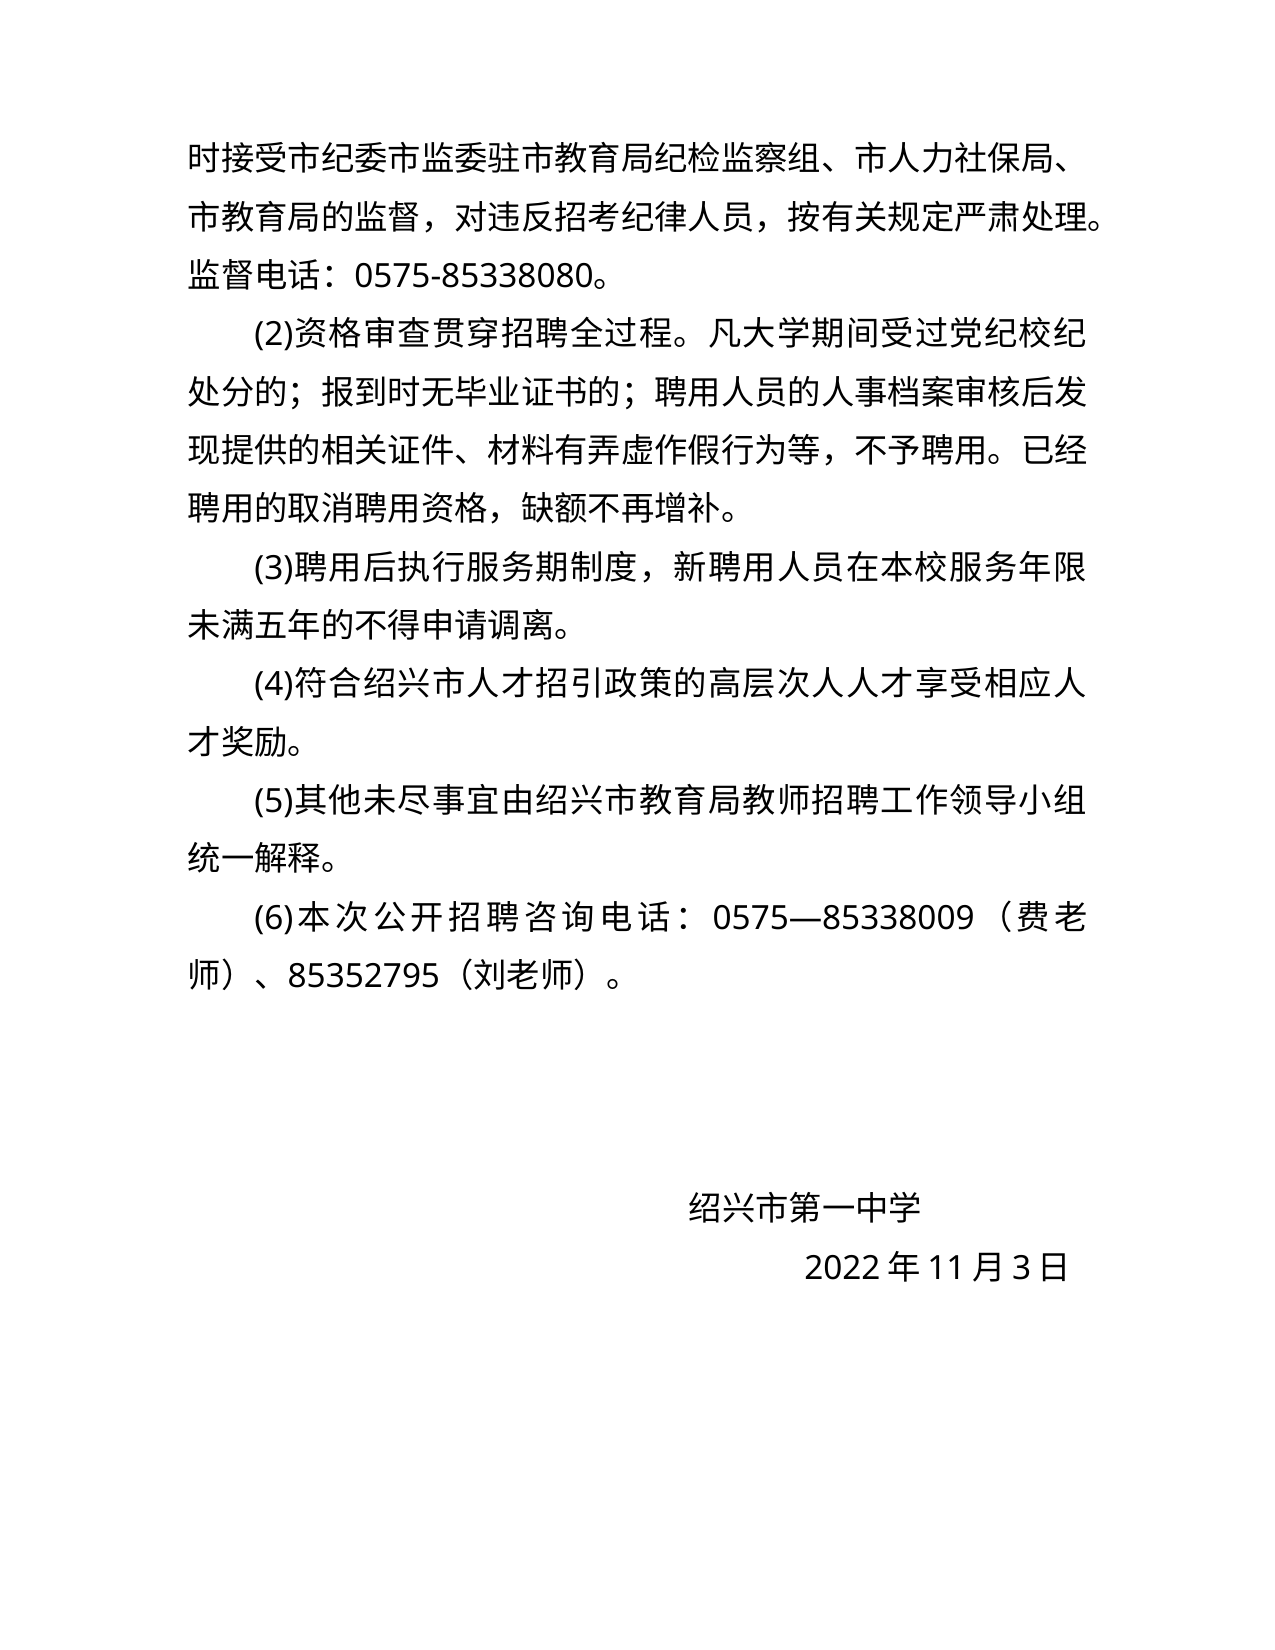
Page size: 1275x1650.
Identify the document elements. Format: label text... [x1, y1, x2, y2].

text (5)其他未尽事宜由绍兴市教育局教师招聘工作领导小组统一解释。 [187, 766, 1087, 882]
text 2022年11月3日 [187, 1232, 1087, 1291]
text 绍兴市第一中学 [187, 1174, 1087, 1232]
text (4)符合绍兴市人才招引政策的高层次人人才享受相应人才奖励。 [187, 649, 1087, 766]
text (3)聘用后执行服务期制度，新聘用人员在本校服务年限未满五年的不得申请调离。 [187, 532, 1087, 649]
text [187, 124, 1087, 299]
text (6)本次公开招聘咨询电话：0575—85338009（费老师）、85352795（刘老师）。 [187, 882, 1087, 999]
text (2)资格审查贯穿招聘全过程。凡大学期间受过党纪校纪处分的；报到时无毕业证书的；聘用人员的人事档案审核后发现提供的相关证件、材料有弄虚作假行为等，不予聘用。已经聘用的取消聘用资格，缺额不再增补。 [187, 299, 1087, 532]
